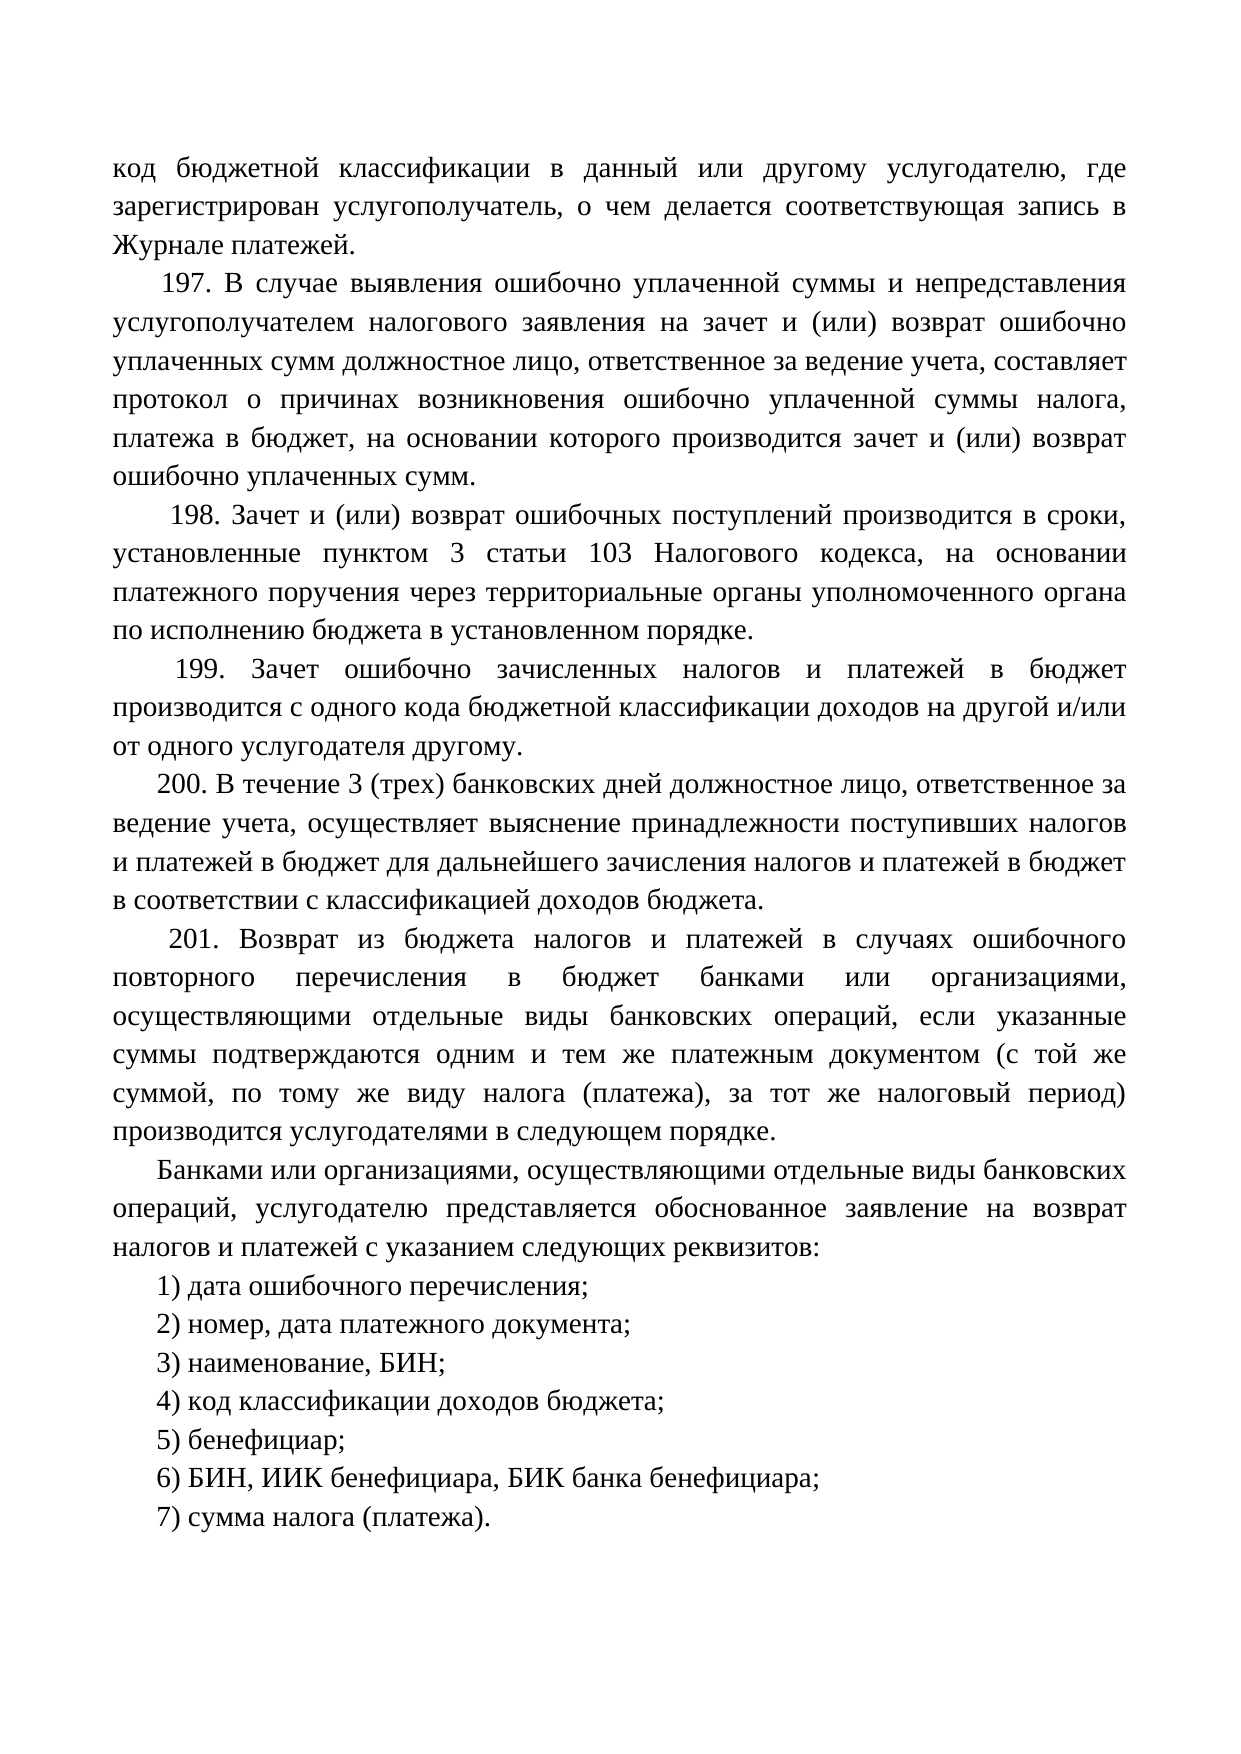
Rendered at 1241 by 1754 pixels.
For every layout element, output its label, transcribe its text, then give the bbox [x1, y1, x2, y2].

text 6) БИН, ИИК бенефициара, БИК банка бенефициара; [112, 1460, 1128, 1494]
text 200. В течение 3 (трех) банковских дней должностное лицо, ответственное за ведение учета, осуществляет выяснение принадлежности поступивших налогов и платежей в бюджет для дальнейшего зачисления налогов и платежей в бюджет в соответствии с классификацией доходов бюджета. [112, 767, 1128, 916]
text Банками или организациями, осуществляющими отдельные виды банковских операций, услугодателю представляется обоснованное заявление на возврат налогов и платежей с указанием следующих реквизитов: [112, 1152, 1128, 1263]
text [112, 150, 1128, 261]
text 197. В случае выявления ошибочно уплаченной суммы и непредставления услугополучателем налогового заявления на зачет и (или) возврат ошибочно уплаченных сумм должностное лицо, ответственное за ведение учета, составляет протокол о причинах возникновения ошибочно уплаченной суммы налога, платежа в бюджет, на основании которого производится зачет и (или) возврат ошибочно уплаченных сумм. [112, 266, 1128, 492]
text 198. Зачет и (или) возврат ошибочных поступлений производится в сроки, установленные пунктом 3 статьи 103 Налогового кодекса, на основании платежного поручения через территориальные органы уполномоченного органа по исполнению бюджета в установленном порядке. [112, 497, 1128, 646]
text 5) бенефициар; [112, 1422, 1128, 1455]
text 3) наименование, БИН; [112, 1345, 1128, 1378]
text 1) дата ошибочного перечисления; [112, 1268, 1128, 1301]
text 4) код классификации доходов бюджета; [112, 1383, 1128, 1417]
text 2) номер, дата платежного документа; [112, 1306, 1128, 1340]
text 201. Возврат из бюджета налогов и платежей в случаях ошибочного повторного перечисления в бюджет банками или организациями, осуществляющими отдельные виды банковских операций, если указанные суммы подтверждаются одним и тем же платежным документом (с той же суммой, по тому же виду налога (платежа), за тот же налоговый период) производится услугодателями в следующем порядке. [112, 921, 1128, 1147]
text 199. Зачет ошибочно зачисленных налогов и платежей в бюджет производится с одного кода бюджетной классификации доходов на другой и/или от одного услугодателя другому. [112, 651, 1128, 762]
text 7) сумма налога (платежа). [112, 1499, 1128, 1532]
